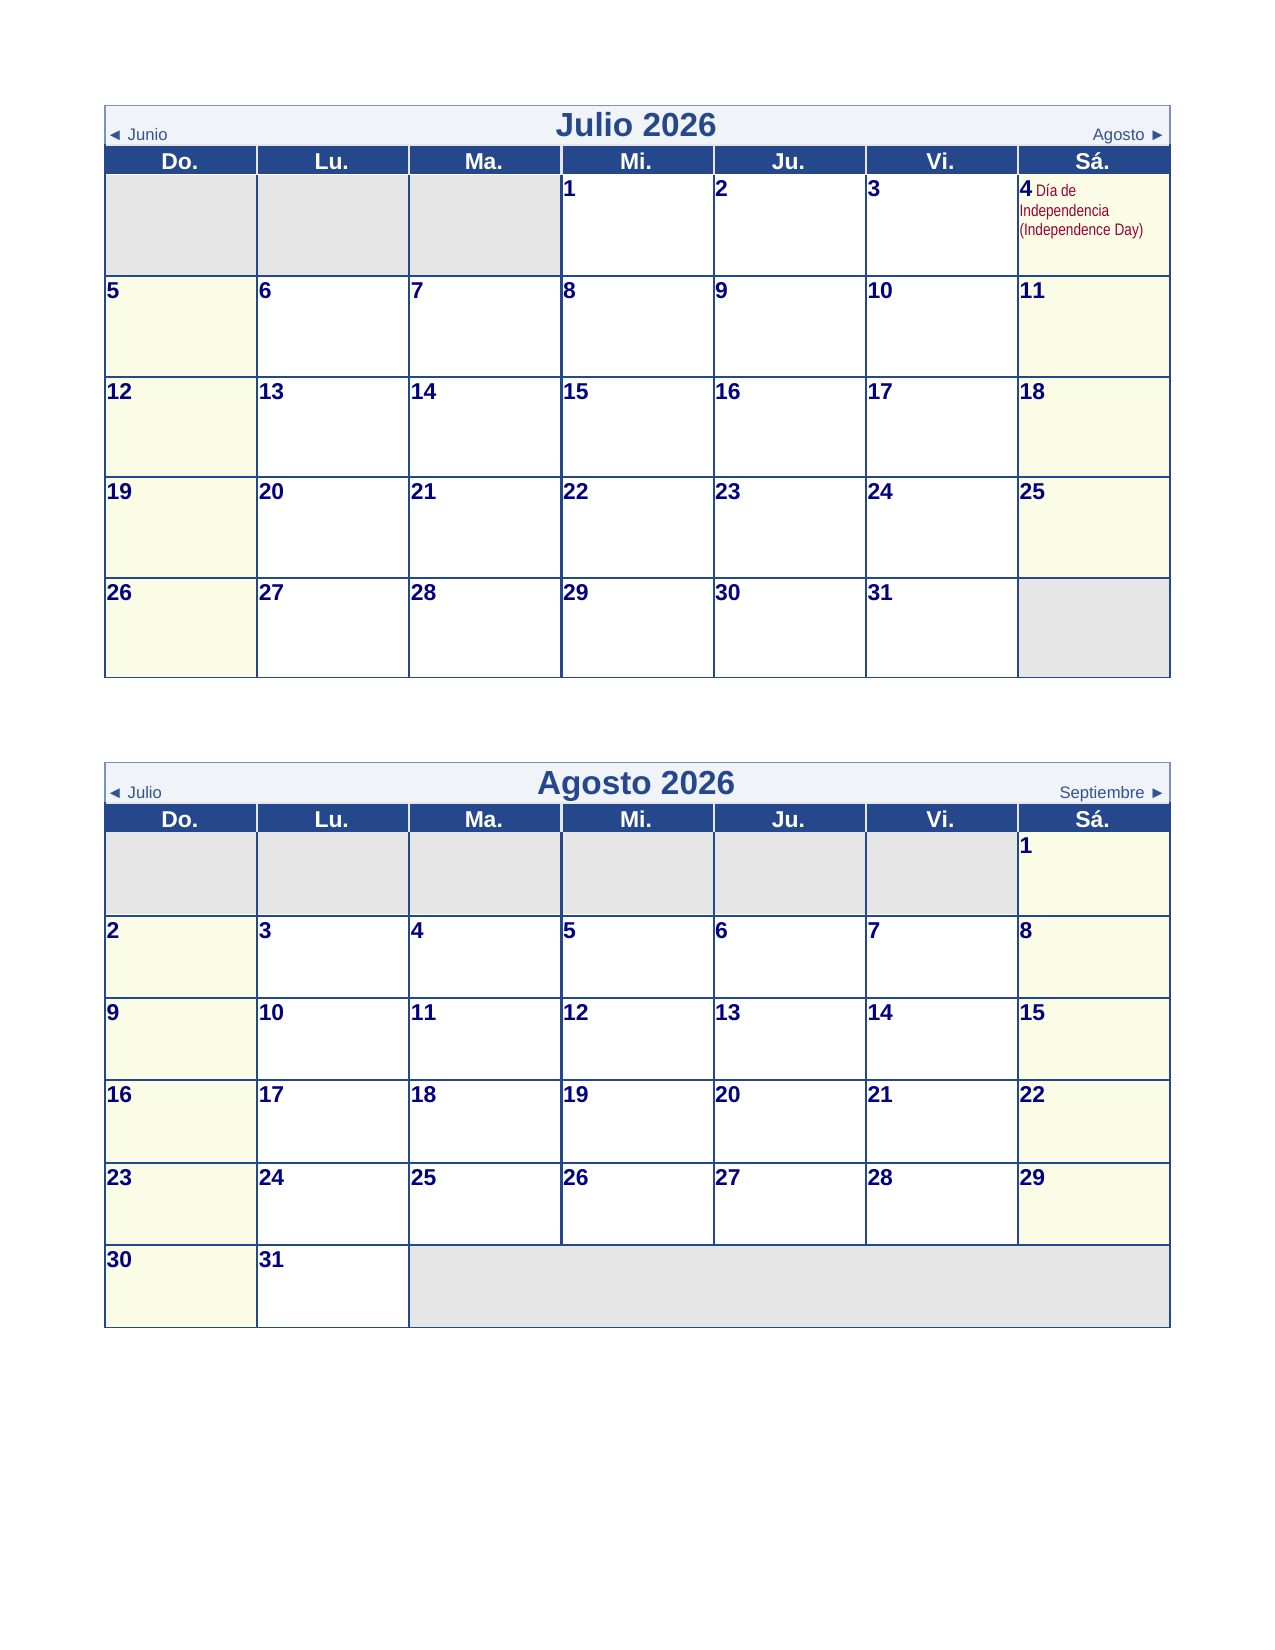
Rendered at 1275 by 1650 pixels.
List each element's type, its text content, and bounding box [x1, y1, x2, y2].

table_cell 2 [106, 917, 256, 997]
table_cell 23 [106, 1164, 256, 1244]
table_cell 9 [106, 999, 256, 1079]
table_cell 28 [867, 1164, 1017, 1244]
table_cell 9 [715, 277, 865, 376]
table_cell 17 [867, 378, 1017, 476]
table_cell Ju. [715, 146, 865, 174]
table_cell [106, 832, 256, 914]
table_cell 16 [106, 1081, 256, 1162]
table_header Agosto 2026 [257, 763, 1018, 802]
table_cell 22 [563, 478, 713, 577]
table_cell 27 [715, 1164, 865, 1244]
table_cell 20 [715, 1081, 865, 1162]
table_cell Sá. [1019, 146, 1169, 174]
table_cell 15 [1019, 999, 1169, 1079]
table_cell 19 [563, 1081, 713, 1162]
table_cell 10 [258, 999, 408, 1079]
table_cell Vi. [867, 804, 1017, 832]
table_cell 11 [1019, 277, 1169, 376]
table_cell 3 [258, 917, 408, 997]
table_cell 26 [563, 1164, 713, 1244]
table_header ◄ Julio [106, 763, 257, 802]
table_cell Lu. [258, 146, 408, 174]
table_cell 8 [1019, 917, 1169, 997]
table_cell [106, 175, 256, 275]
table_cell 25 [1019, 478, 1169, 577]
table_cell 21 [410, 478, 560, 577]
table_cell 22 [1019, 1081, 1169, 1162]
table_cell 20 [258, 478, 408, 577]
table_cell 17 [258, 1081, 408, 1162]
table_cell 14 [867, 999, 1017, 1079]
table_cell 24 [867, 478, 1017, 577]
table_cell Mi. [563, 146, 713, 174]
table_cell 11 [410, 999, 560, 1079]
table_cell 12 [106, 378, 256, 476]
table_cell 24 [258, 1164, 408, 1244]
table_cell [410, 832, 560, 914]
table_cell [258, 832, 408, 914]
table_cell 4 [410, 917, 560, 997]
table_cell 8 [563, 277, 713, 376]
table_cell 1 [563, 175, 713, 275]
table_cell 14 [410, 378, 560, 476]
table_cell [410, 175, 560, 275]
table_cell 26 [106, 579, 256, 677]
table_cell 6 [715, 917, 865, 997]
table_header Julio 2026 [257, 106, 1018, 144]
table_cell 15 [563, 378, 713, 476]
table_cell 13 [258, 378, 408, 476]
table_cell [258, 175, 408, 275]
table_cell 7 [867, 917, 1017, 997]
table_cell 1 [1019, 832, 1169, 914]
table_cell Mi. [563, 804, 713, 832]
table_header ◄ Junio [106, 106, 257, 144]
table_cell Ma. [410, 146, 560, 174]
table_cell 5 [106, 277, 256, 376]
table_cell 5 [563, 917, 713, 997]
table_cell 18 [1019, 378, 1169, 476]
table_header Agosto ► [1018, 106, 1169, 144]
table_cell Ma. [410, 804, 560, 832]
table_cell Sá. [1019, 804, 1169, 832]
table_cell 12 [563, 999, 713, 1079]
table_cell 2 [715, 175, 865, 275]
table_cell 10 [867, 277, 1017, 376]
table_cell Do. [106, 146, 256, 174]
table_cell 30 [106, 1246, 256, 1327]
table_header Septiembre ► [1018, 763, 1169, 802]
table_cell 31 [258, 1246, 408, 1327]
table_cell 27 [258, 579, 408, 677]
table_cell 23 [715, 478, 865, 577]
table_cell Ju. [715, 804, 865, 832]
table_cell [1019, 579, 1169, 677]
table_cell 31 [867, 579, 1017, 677]
table_cell Vi. [867, 146, 1017, 174]
table_cell 18 [410, 1081, 560, 1162]
table_cell [410, 1246, 1169, 1327]
table_cell 29 [563, 579, 713, 677]
table_cell 28 [410, 579, 560, 677]
table_cell Do. [106, 804, 256, 832]
table_cell 19 [106, 478, 256, 577]
table_cell 3 [867, 175, 1017, 275]
table_cell Lu. [258, 804, 408, 832]
table_cell 29 [1019, 1164, 1169, 1244]
table_cell 25 [410, 1164, 560, 1244]
table_cell [867, 832, 1017, 914]
table_cell 16 [715, 378, 865, 476]
table_cell 4 Día de Independencia (Independence Day) [1019, 175, 1169, 275]
table_cell [715, 832, 865, 914]
table_cell 21 [867, 1081, 1017, 1162]
table_cell [563, 832, 713, 914]
table_cell 30 [715, 579, 865, 677]
table_cell 7 [410, 277, 560, 376]
table_cell 13 [715, 999, 865, 1079]
table_cell 6 [258, 277, 408, 376]
